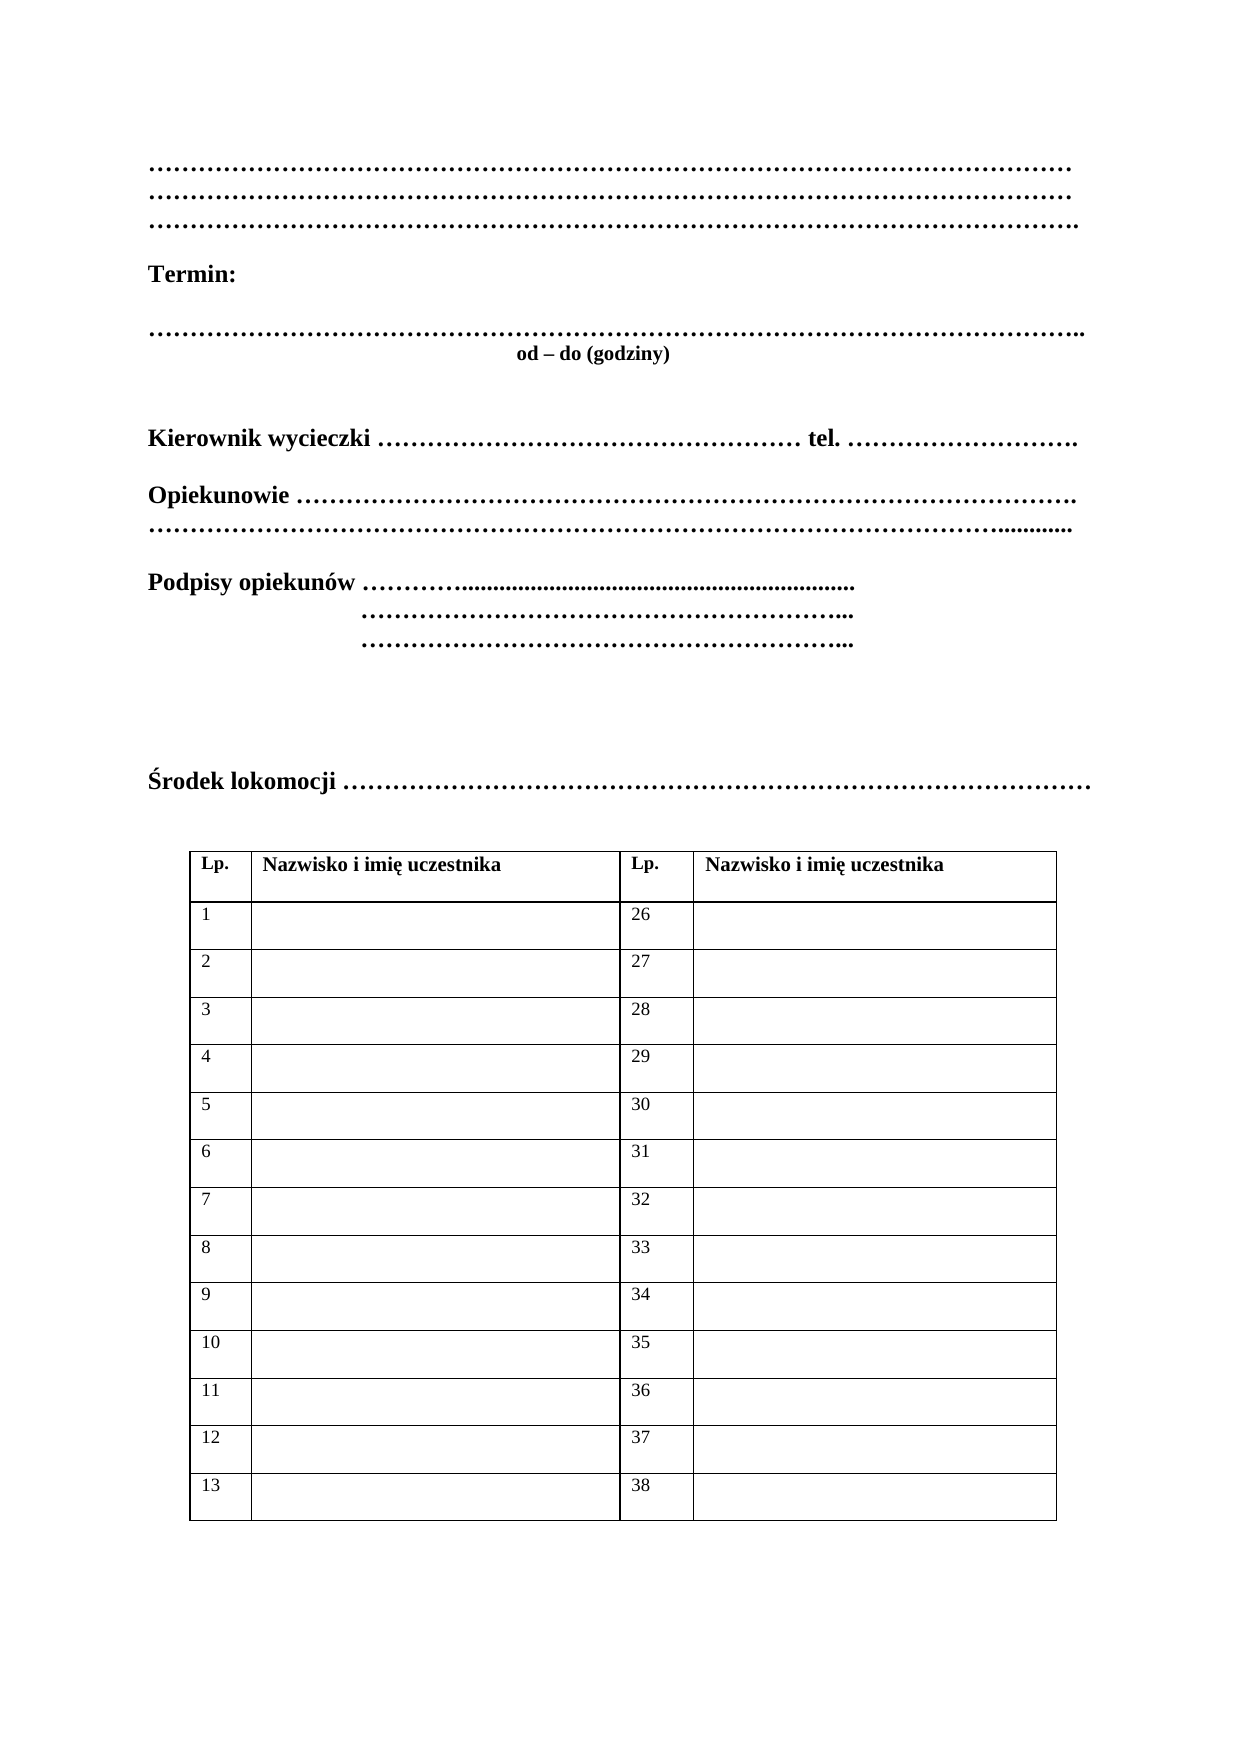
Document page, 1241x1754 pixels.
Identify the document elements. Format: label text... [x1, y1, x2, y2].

table_cell [252, 1140, 619, 1187]
table_cell 33 [621, 1236, 693, 1282]
table_cell 26 [621, 903, 693, 949]
table_cell 11 [191, 1379, 251, 1425]
table_cell 6 [191, 1140, 251, 1187]
table_cell [252, 1236, 619, 1282]
table_header Lp. [621, 852, 693, 901]
table_cell [694, 1236, 1056, 1282]
table_cell 31 [621, 1140, 693, 1187]
text Termin: [148, 259, 1093, 288]
table_cell 10 [191, 1331, 251, 1377]
table_header Nazwisko i imię uczestnika [694, 852, 1056, 901]
table_cell 30 [621, 1093, 693, 1139]
table_cell 1 [191, 903, 251, 949]
table_header Nazwisko i imię uczestnika [252, 852, 619, 901]
table_cell 13 [191, 1474, 251, 1520]
table_cell 9 [191, 1283, 251, 1330]
table_cell [252, 1379, 619, 1425]
table_header Lp. [191, 852, 251, 901]
table_cell 8 [191, 1236, 251, 1282]
table_cell [694, 998, 1056, 1044]
table_cell [694, 1093, 1056, 1139]
text …………………………………………………………………………………………............ [148, 509, 1093, 538]
text Opiekunowie …………………………………………………………………………………. [148, 480, 1093, 509]
table_cell [252, 1331, 619, 1377]
table_cell 4 [191, 1045, 251, 1092]
table_cell [694, 1188, 1056, 1234]
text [148, 148, 1093, 234]
table_cell [694, 1045, 1056, 1092]
table_cell 2 [191, 950, 251, 997]
table_cell [252, 1283, 619, 1330]
table_cell 37 [621, 1426, 693, 1473]
table_cell 34 [621, 1283, 693, 1330]
table_cell 32 [621, 1188, 693, 1234]
table_cell [694, 1140, 1056, 1187]
table_cell [252, 998, 619, 1044]
table_cell 27 [621, 950, 693, 997]
table_cell [252, 1188, 619, 1234]
table_cell 35 [621, 1331, 693, 1377]
text Kierownik wycieczki …………………………………………… tel. ………………………. [148, 423, 1093, 452]
table_cell 7 [191, 1188, 251, 1234]
table_cell 3 [191, 998, 251, 1044]
table_cell [694, 950, 1056, 997]
table_cell [252, 1474, 619, 1520]
text Podpisy opiekunów …………............................................................... [148, 567, 1093, 595]
text …………………………………………………... [148, 595, 1093, 624]
table_cell [252, 1093, 619, 1139]
table_cell 38 [621, 1474, 693, 1520]
table_cell [252, 1426, 619, 1473]
text ………………………………………………………………………………………………….. [148, 313, 1093, 341]
table_cell [252, 1045, 619, 1092]
table_cell [694, 1426, 1056, 1473]
table_cell 29 [621, 1045, 693, 1092]
table_cell [252, 950, 619, 997]
table_cell [252, 903, 619, 949]
table_cell 12 [191, 1426, 251, 1473]
table_cell 28 [621, 998, 693, 1044]
text Środek lokomocji ……………………………………………………………………………… [148, 766, 1093, 795]
table_cell 5 [191, 1093, 251, 1139]
table_cell [694, 1379, 1056, 1425]
text od – do (godziny) [148, 341, 1093, 365]
text …………………………………………………... [148, 624, 1093, 653]
table_cell [694, 1331, 1056, 1377]
table_cell [694, 1283, 1056, 1330]
table_cell 36 [621, 1379, 693, 1425]
table_cell [694, 1474, 1056, 1520]
table_cell [694, 903, 1056, 949]
